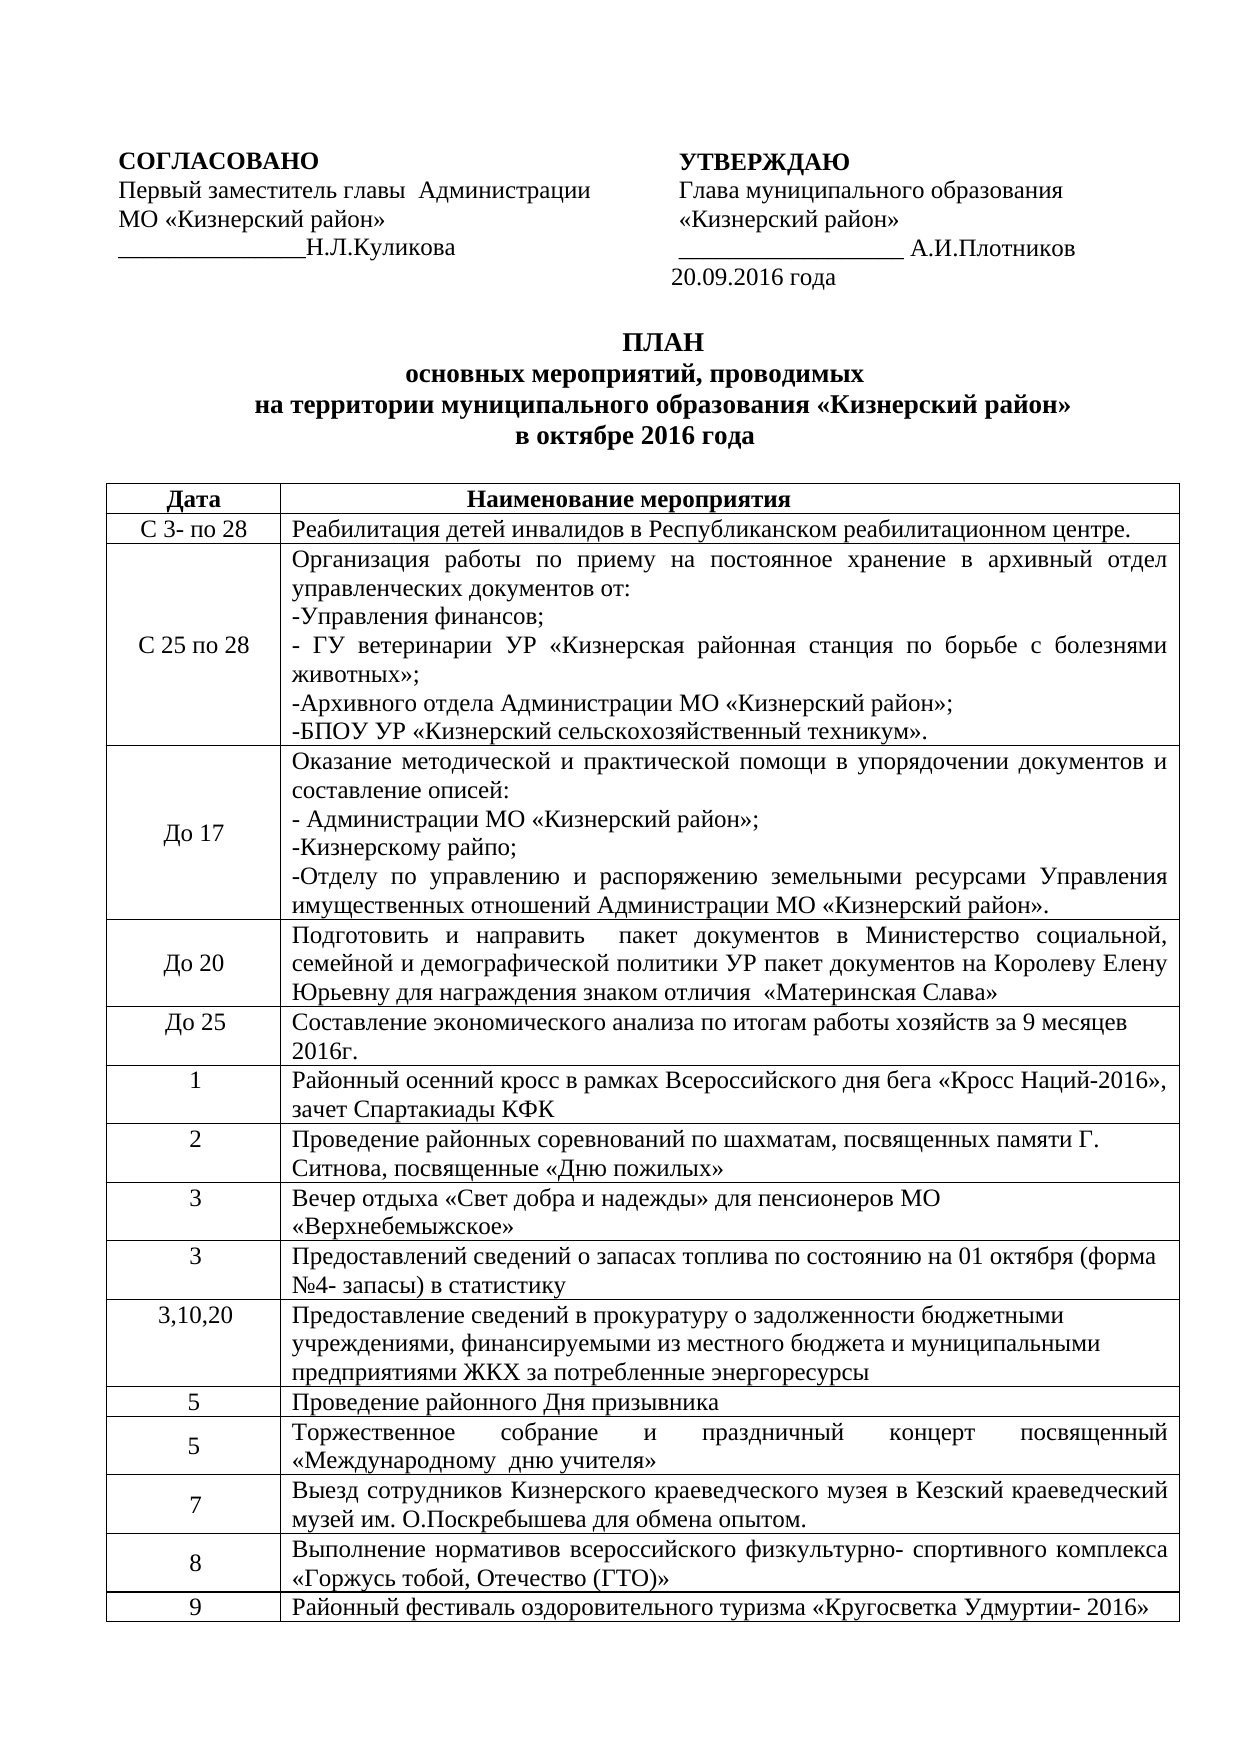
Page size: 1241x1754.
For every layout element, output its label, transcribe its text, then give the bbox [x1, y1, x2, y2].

table_cell Реабилитация детей инвалидов в Республиканском реабилитационном центре. [281, 514, 1179, 543]
table_header УТВЕРЖДАЮ Глава муниципального образования «Кизнерский район» __________________ А.И.Плотников 20.09.2016 года [622, 118, 1113, 326]
table_cell 2 [107, 1124, 280, 1182]
table_cell Оказание методической и практической помощи в упорядочении документов и составление описей: - Администрации МО «Кизнерский район»; -Кизнерскому райпо; -Отделу по управлению и распоряжению земельными ресурсами Управления имущественных отношений Администрации МО «Кизнерский район». [281, 746, 1179, 919]
table_cell 5 [107, 1417, 280, 1474]
table_cell Организация работы по приему на постоянное хранение в архивный отдел управленческих документов от: -Управления финансов; - ГУ ветеринарии УР «Кизнерская районная станция по борьбе с болезнями животных»; -Архивного отдела Администрации МО «Кизнерский район»; -БПОУ УР «Кизнерский сельскохозяйственный техникум». [281, 544, 1179, 745]
table_cell Предоставление сведений в прокуратуру о задолженности бюджетными учреждениями, финансируемыми из местного бюджета и муниципальными предприятиями ЖКХ за потребленные энергоресурсы [281, 1300, 1179, 1386]
text основных мероприятий, проводимых [118, 357, 1152, 388]
table_cell До 25 [107, 1007, 280, 1064]
table_cell С 3- по 28 [107, 514, 280, 543]
table_cell До 17 [107, 746, 280, 919]
table_cell Подготовить и направить пакет документов в Министерство социальной, семейной и демографической политики УР пакет документов на Королеву Елену Юрьевну для награждения знаком отличия «Материнская Слава» [281, 920, 1179, 1006]
table_header Дата [107, 484, 280, 513]
table_cell 3,10,20 [107, 1300, 280, 1386]
text в октябре 2016 года [118, 419, 1152, 450]
table_cell Выполнение нормативов всероссийского физкультурно- спортивного комплекса «Горжусь тобой, Отечество (ГТО)» [281, 1534, 1179, 1591]
table_cell С 25 по 28 [107, 544, 280, 745]
table_cell 5 [107, 1387, 280, 1416]
table_cell Составление экономического анализа по итогам работы хозяйств за 9 месяцев 2016г. [281, 1007, 1179, 1064]
text на территории муниципального образования «Кизнерский район» [118, 388, 1152, 419]
table_cell Районный осенний кросс в рамках Всероссийского дня бега «Кросс Наций-2016», зачет Спартакиады КФК [281, 1066, 1179, 1123]
table_cell 7 [107, 1475, 280, 1533]
table_cell Предоставлений сведений о запасах топлива по состоянию на 01 октября (форма №4- запасы) в статистику [281, 1241, 1179, 1299]
table_cell Выезд сотрудников Кизнерского краеведческого музея в Кезский краеведческий музей им. О.Поскребышева для обмена опытом. [281, 1475, 1179, 1533]
text ПЛАН [118, 326, 1152, 357]
table_cell Торжественное собрание и праздничный концерт посвященный «Международному дню учителя» [281, 1417, 1179, 1474]
table_header СОГЛАСОВАНО Первый заместитель главы Администрации МО «Кизнерский район» _______________Н.Л.Куликова [107, 118, 622, 326]
table_cell До 20 [107, 920, 280, 1006]
table_cell Районный фестиваль оздоровительного туризма «Кругосветка Удмуртии- 2016» [281, 1593, 1179, 1621]
table_cell 3 [107, 1241, 280, 1299]
table_cell Проведение районных соревнований по шахматам, посвященных памяти Г. Ситнова, посвященные «Дню пожилых» [281, 1124, 1179, 1182]
table_cell 8 [107, 1534, 280, 1591]
table_cell Проведение районного Дня призывника [281, 1387, 1179, 1416]
table_cell 1 [107, 1066, 280, 1123]
table_cell 9 [107, 1593, 280, 1621]
table_header Наименование мероприятия [281, 484, 1179, 513]
table_cell 3 [107, 1183, 280, 1240]
table_cell Вечер отдыха «Свет добра и надежды» для пенсионеров МО «Верхнебемыжское» [281, 1183, 1179, 1240]
